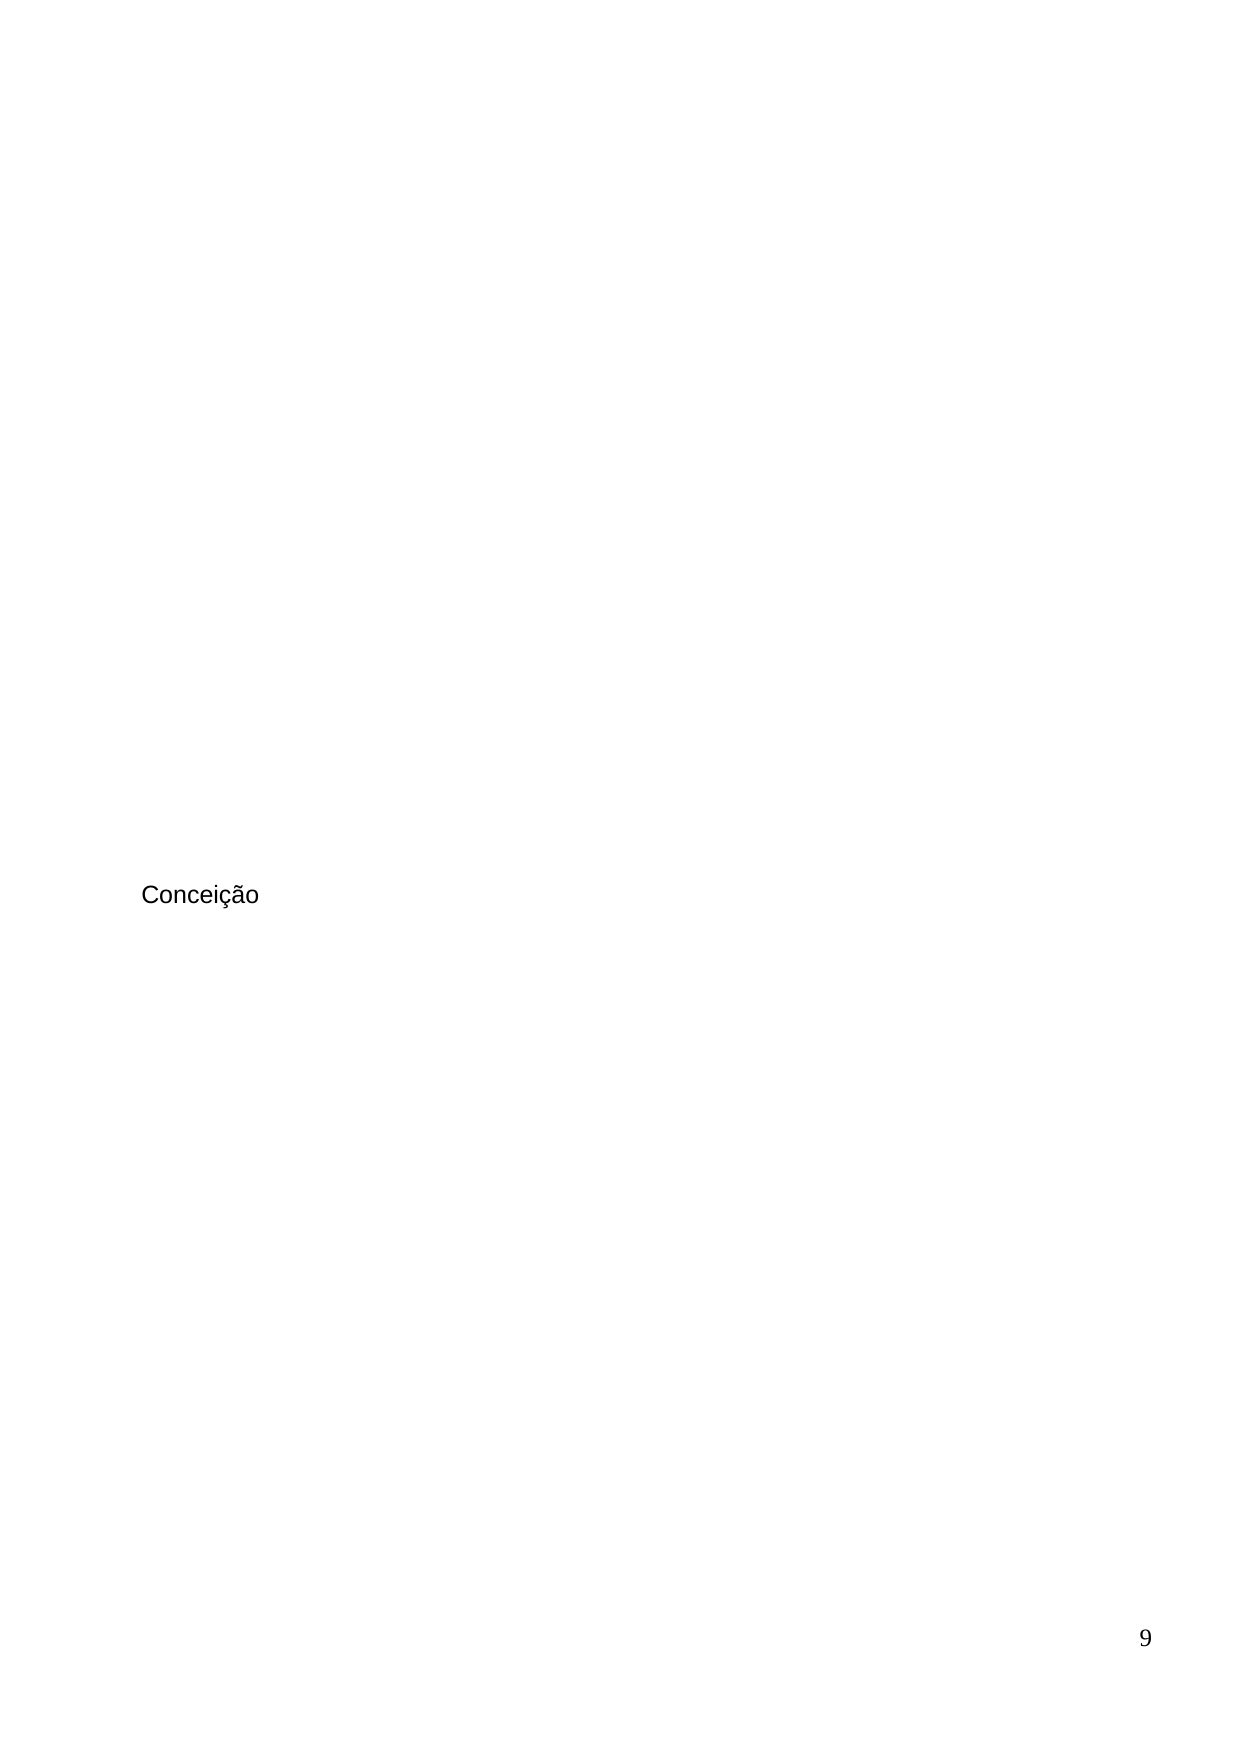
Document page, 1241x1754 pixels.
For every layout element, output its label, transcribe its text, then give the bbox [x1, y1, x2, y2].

text Conceição [103, 880, 1152, 908]
